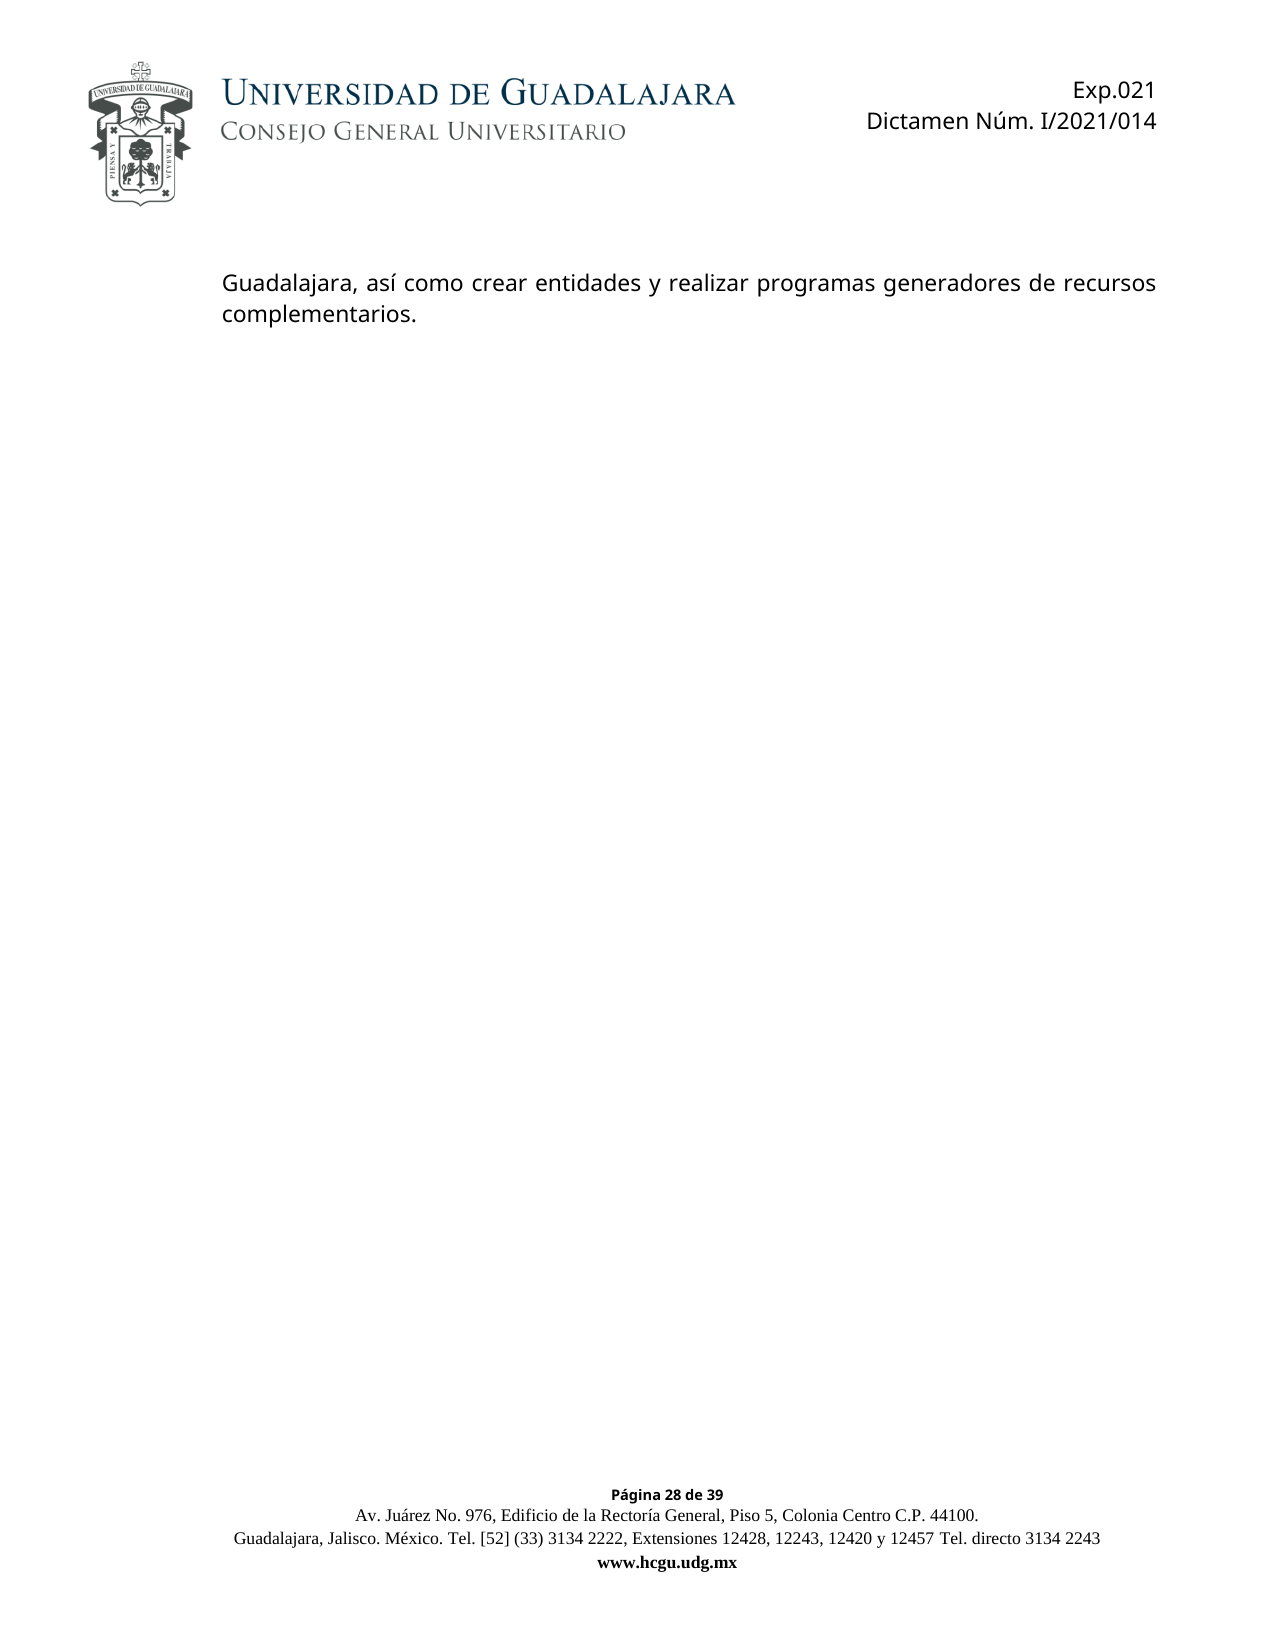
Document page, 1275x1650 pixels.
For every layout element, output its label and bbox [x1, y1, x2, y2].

picture [0, 2, 1275, 267]
list [192, 230, 1157, 329]
